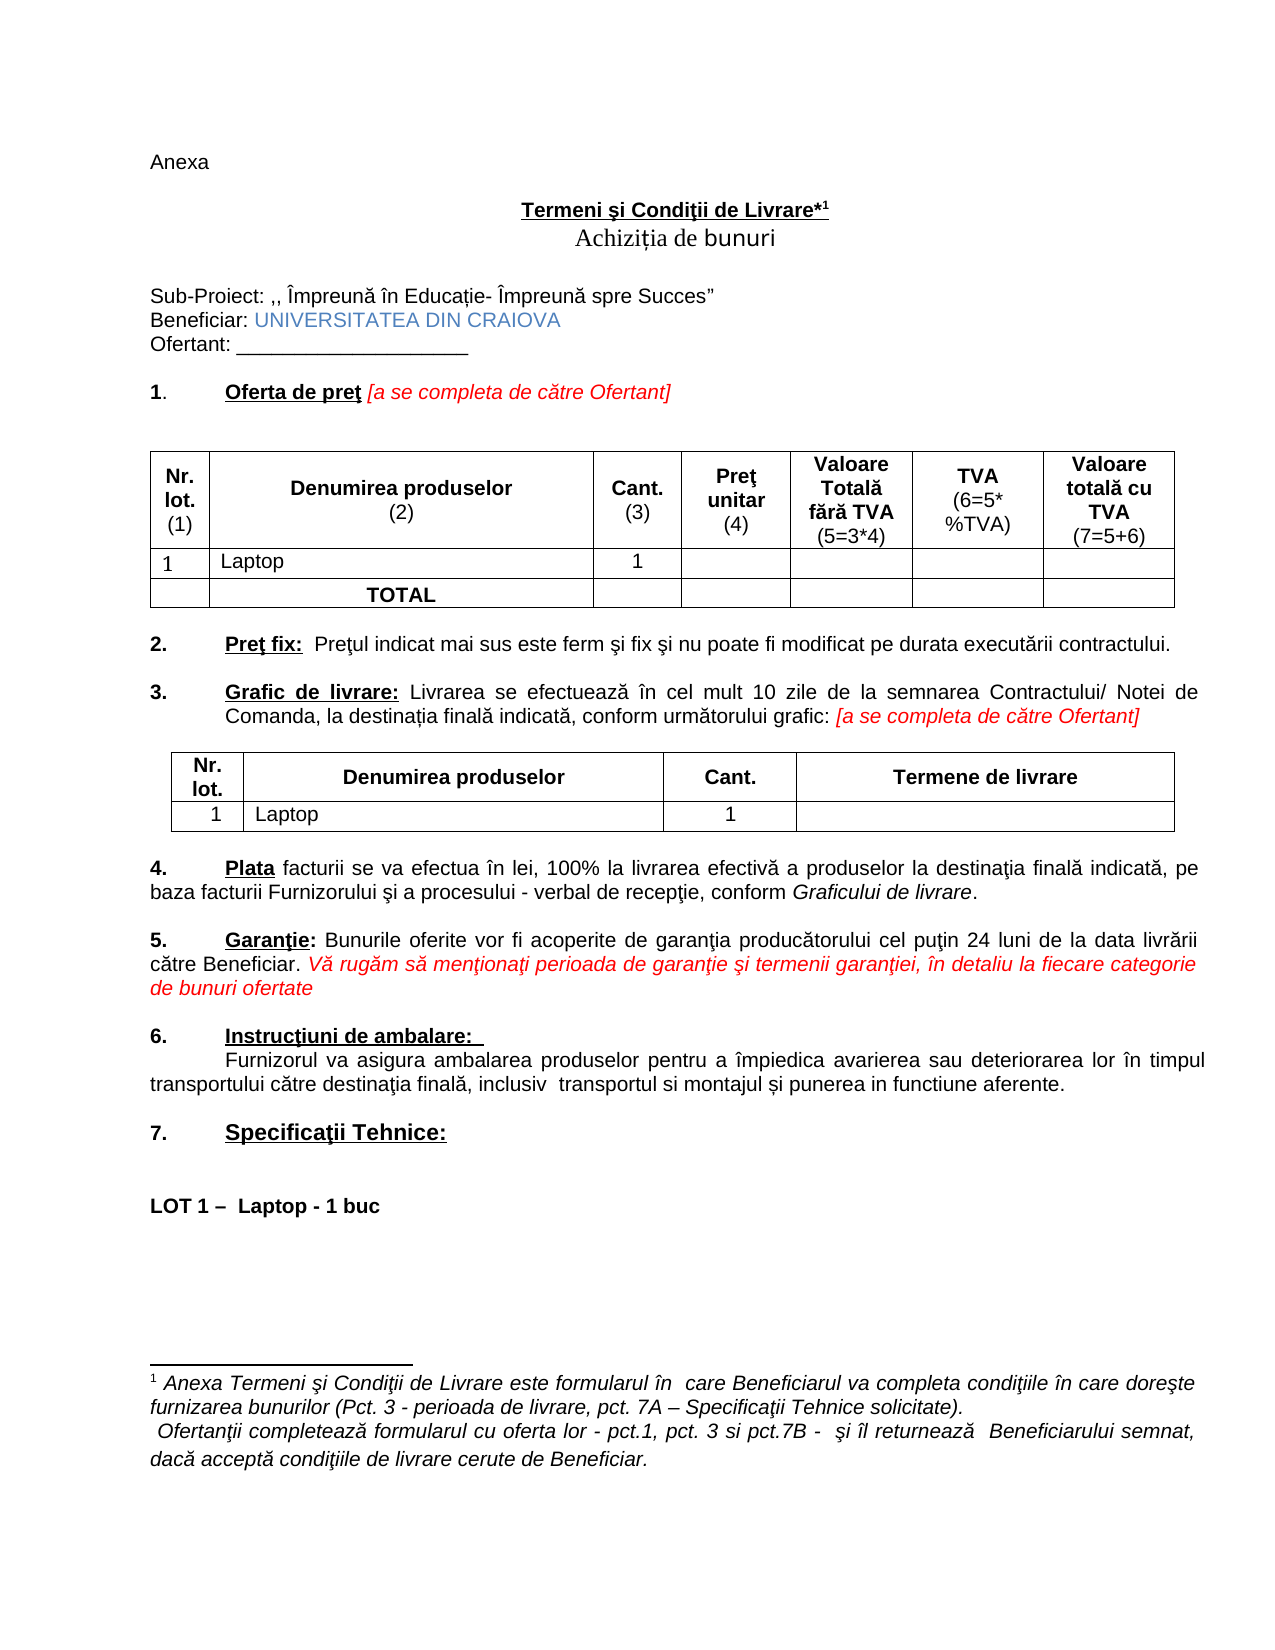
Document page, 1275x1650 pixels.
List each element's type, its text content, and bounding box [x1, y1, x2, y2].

table_header Valoare totală cu TVA (7=5+6) [1044, 452, 1174, 548]
text 3. Grafic de livrare: Livrarea se efectuează în cel mult 10 zile de la semnarea Contractului/ Notei de Comanda, la destinația finală indicată, conform următorului grafic: [a se completa de către Ofertant] [150, 680, 1200, 728]
text 1. Oferta de preţ [a se completa de către Ofertant] [150, 380, 1200, 404]
table_cell 1 [594, 549, 681, 578]
text Anexa [150, 150, 1200, 174]
table_header Valoare Totală fără TVA (5=3*4) [791, 452, 912, 548]
table_header Denumirea produselor (2) [210, 452, 593, 548]
text 4. Plata facturii se va efectua în lei, 100% la livrarea efectivă a produselor la destinaţia finală indicată, pe baza facturii Furnizorului şi a procesului - verbal de recepţie, conform Graficului de livrare. [150, 856, 1200, 904]
text Sub-Proiect: ,, Împreună în Educație- Împreună spre Succes” [150, 284, 1200, 308]
text Beneficiar: UNIVERSITATEA DIN CRAIOVA [150, 308, 1200, 332]
text 6. Instrucţiuni de ambalare: [150, 1023, 1200, 1047]
text 7. Specificaţii Tehnice: [150, 1119, 1200, 1146]
text Furnizorul va asigura ambalarea produselor pentru a împiedica avarierea sau deteriorarea lor în timpul transportului către destinaţia finală, inclusiv transportul si montajul și punerea in functiune aferente. [150, 1047, 1207, 1095]
table_cell 1 [664, 802, 796, 831]
table_header Nr. lot. (1) [151, 452, 209, 548]
table_header Termene de livrare [797, 753, 1174, 801]
table_cell [1044, 549, 1174, 578]
text Achiziția de bunuri [150, 222, 1200, 253]
text Termeni şi Condiţii de Livrare* [150, 198, 1200, 222]
table_cell [791, 579, 912, 607]
table_header Cant. (3) [594, 452, 681, 548]
table_header TVA (6=5* %TVA) [913, 452, 1043, 548]
table_cell 1 [172, 802, 243, 831]
table_cell [913, 579, 1043, 607]
table_cell 1 [151, 549, 209, 578]
text Ofertant: ____________________ [150, 332, 1200, 356]
table_header Nr. lot. [172, 753, 243, 801]
table_header Preţ unitar (4) [682, 452, 790, 548]
text LOT 1 – Laptop - 1 buc [150, 1194, 1200, 1218]
table_cell Laptop [244, 802, 663, 831]
table_header Denumirea produselor [244, 753, 663, 801]
text 5. Garanţie: Bunurile oferite vor fi acoperite de garanţia producătorului cel puţin 24 luni de la data livrării către Beneficiar. Vă rugăm să menţionaţi perioada de garanţie şi termenii garanţiei, în detaliu la fiecare categorie de bunuri ofertate [150, 928, 1200, 999]
table_cell [151, 579, 209, 607]
text 2. Preţ fix: Preţul indicat mai sus este ferm şi fix şi nu poate fi modificat pe durata executării contractului. [150, 632, 1200, 656]
table_cell [913, 549, 1043, 578]
table_cell Laptop [210, 549, 593, 578]
table_cell [797, 802, 1174, 831]
table_cell [682, 549, 790, 578]
table_cell TOTAL [210, 579, 593, 607]
table_cell [791, 549, 912, 578]
table_header Cant. [664, 753, 796, 801]
table_cell [682, 579, 790, 607]
table_cell [594, 579, 681, 607]
table_cell [1044, 579, 1174, 607]
